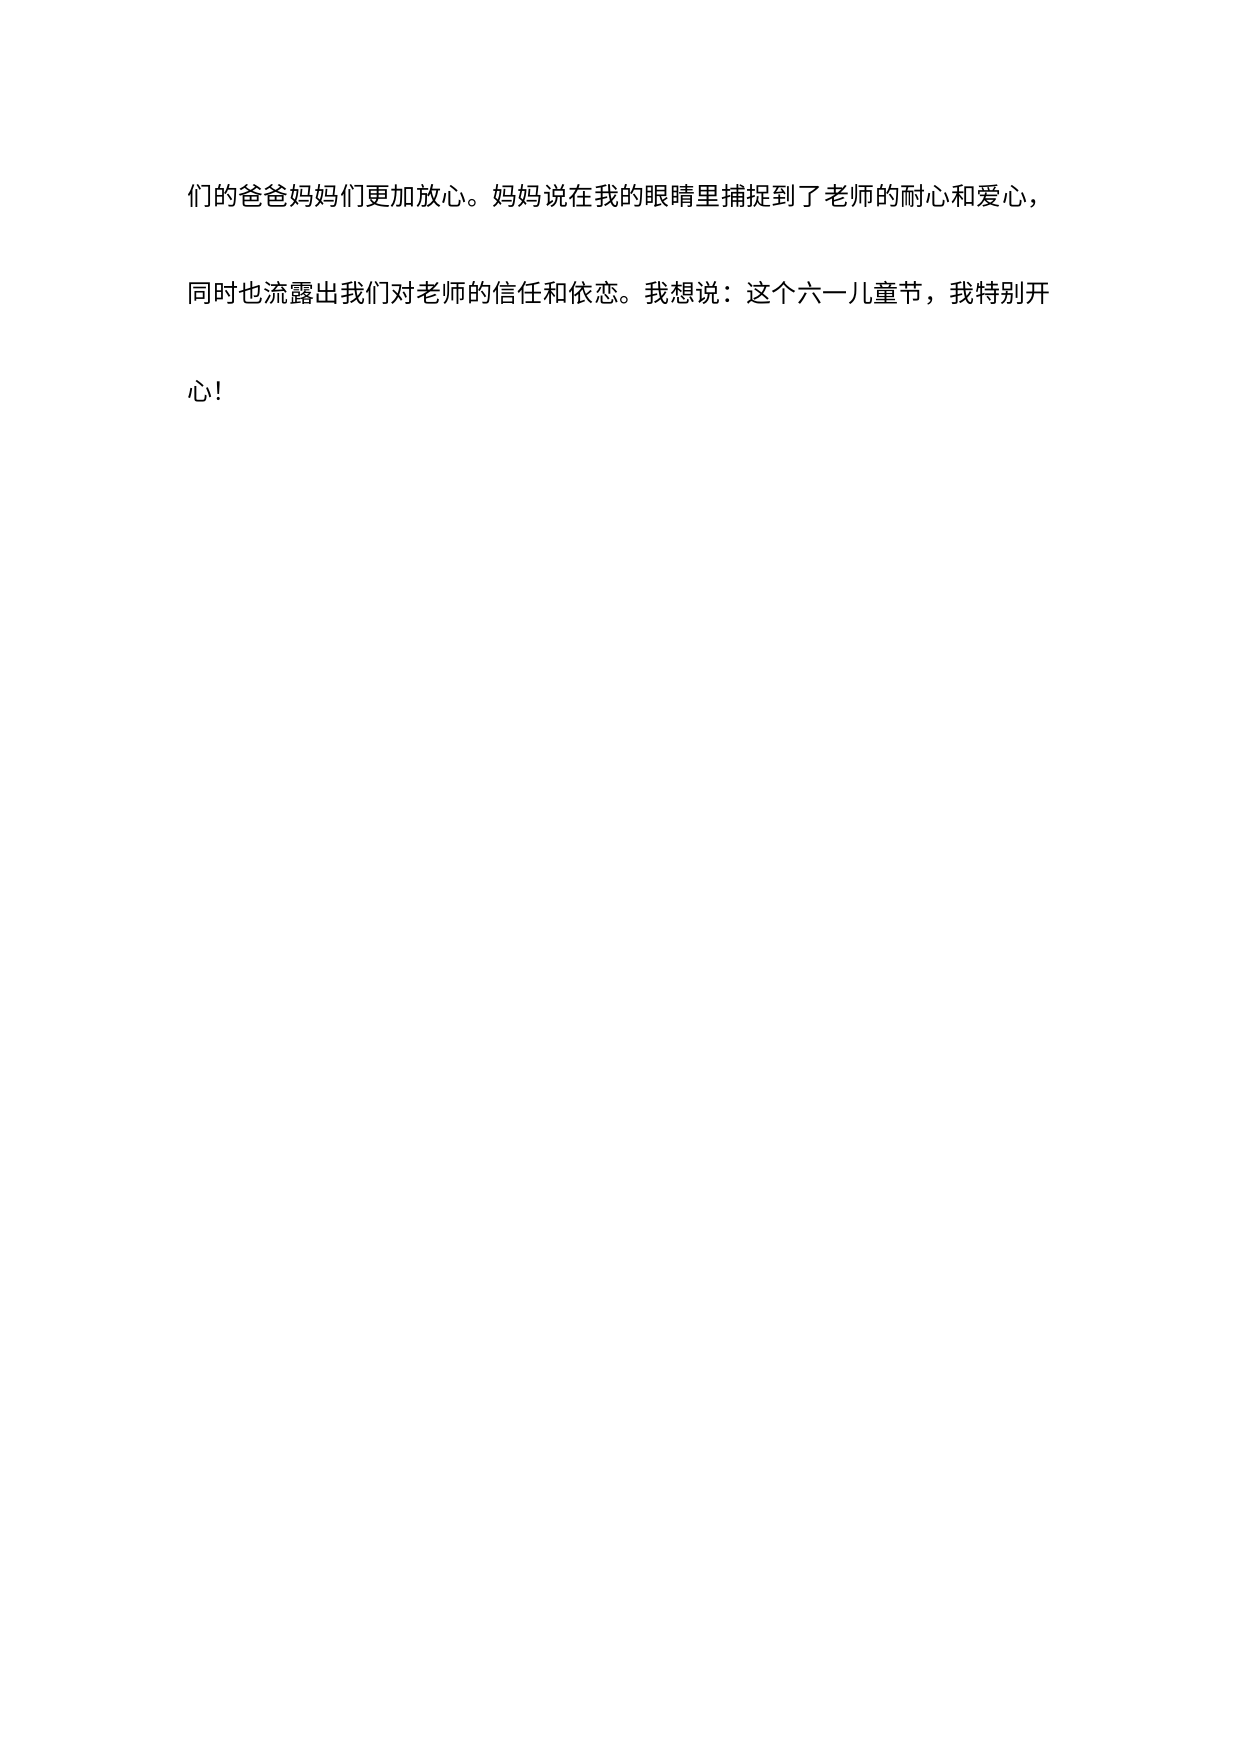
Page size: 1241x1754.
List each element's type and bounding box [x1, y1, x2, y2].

text [187, 162, 1053, 422]
